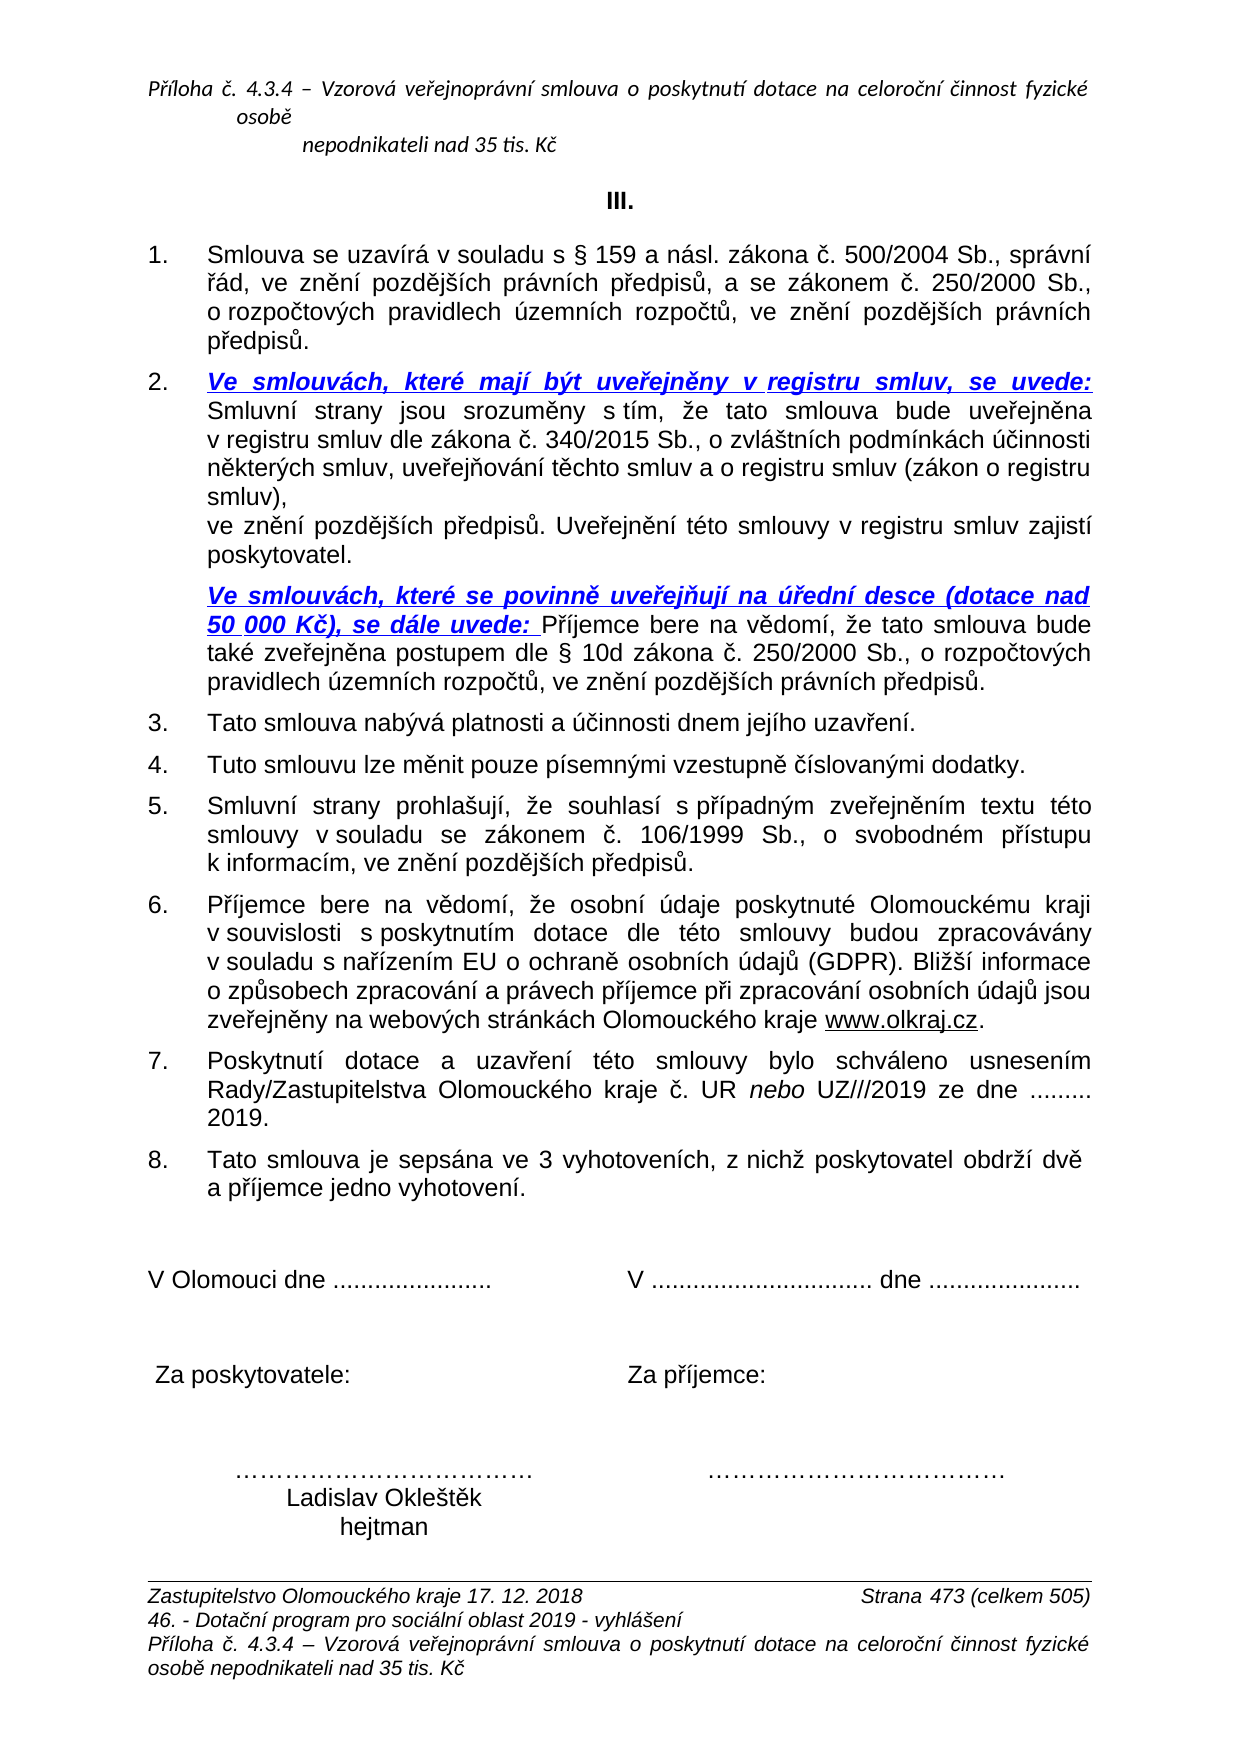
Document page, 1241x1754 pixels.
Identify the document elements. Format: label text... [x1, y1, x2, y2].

list Tuto smlouvu lze měnit pouze písemnými vzestupně číslovanými dodatky. [148, 749, 1092, 778]
list Tato smlouva nabývá platnosti a účinnosti dnem jejího uzavření. [148, 708, 1092, 737]
list Smluvní strany prohlašují, že souhlasí s případným zveřejněním textu této smlouvy v souladu se zákonem č. 106/1999 Sb., o svobodném přístupu k informacím, ve znění pozdějších předpisů. [148, 791, 1092, 877]
list Ve smlouvách, které mají být uveřejněny v registru smluv, se uvede: Smluvní strany jsou srozuměny s tím, že tato smlouva bude uveřejněna v registru smluv dle zákona č. 340/2015 Sb., o zvláštních podmínkách účinnosti některých smluv, uveřejňování těchto smluv a o registru smluv (zákon o registru smluv), ve znění pozdějších předpisů. Uveřejnění této smlouvy v registru smluv zajistí poskytovatel. [148, 367, 1092, 568]
list Poskytnutí dotace a uzavření této smlouvy bylo schváleno usnesením Rady/Zastupitelstva Olomouckého kraje č. UR nebo UZ///2019 ze dne ......... 2019. [148, 1046, 1092, 1132]
table_header Za poskytovatele: [148, 1356, 620, 1426]
table_cell ……………………………… Ladislav Okleštěk hejtman [148, 1426, 620, 1541]
table_header Za příjemce: [620, 1356, 1092, 1426]
list Smlouva se uzavírá v souladu s § 159 a násl. zákona č. 500/2004 Sb., správní řád, ve znění pozdějších právních předpisů, a se zákonem č. 250/2000 Sb., o rozpočtových pravidlech územních rozpočtů, ve znění pozdějších právních předpisů. [148, 239, 1092, 354]
list Příjemce bere na vědomí, že osobní údaje poskytnuté Olomouckému kraji v souvislosti s poskytnutím dotace dle této smlouvy budou zpracovávány v souladu s nařízením EU o ochraně osobních údajů (GDPR). Bližší informace o způsobech zpracování a právech příjemce při zpracování osobních údajů jsou zveřejněny na webových stránkách Olomouckého kraje www.olkraj.cz. [148, 889, 1092, 1033]
table_cell ……………………………… [620, 1426, 1092, 1541]
list Tato smlouva je sepsána ve 3 vyhotoveních, z nichž poskytovatel obdrží dvě a příjemce jedno vyhotovení. [148, 1144, 1092, 1202]
text III. [148, 186, 1092, 214]
text V Olomouci dne ....................... V ................................ dne ...................... [148, 1264, 1092, 1293]
text Ve smlouvách, které se povinně uveřejňují na úřední desce (dotace nad 50 000 Kč), se dále uvede: Příjemce bere na vědomí, že tato smlouva bude také zveřejněna postupem dle § 10d zákona č. 250/2000 Sb., o rozpočtových pravidlech územních rozpočtů, ve znění pozdějších právních předpisů. [207, 581, 1092, 696]
